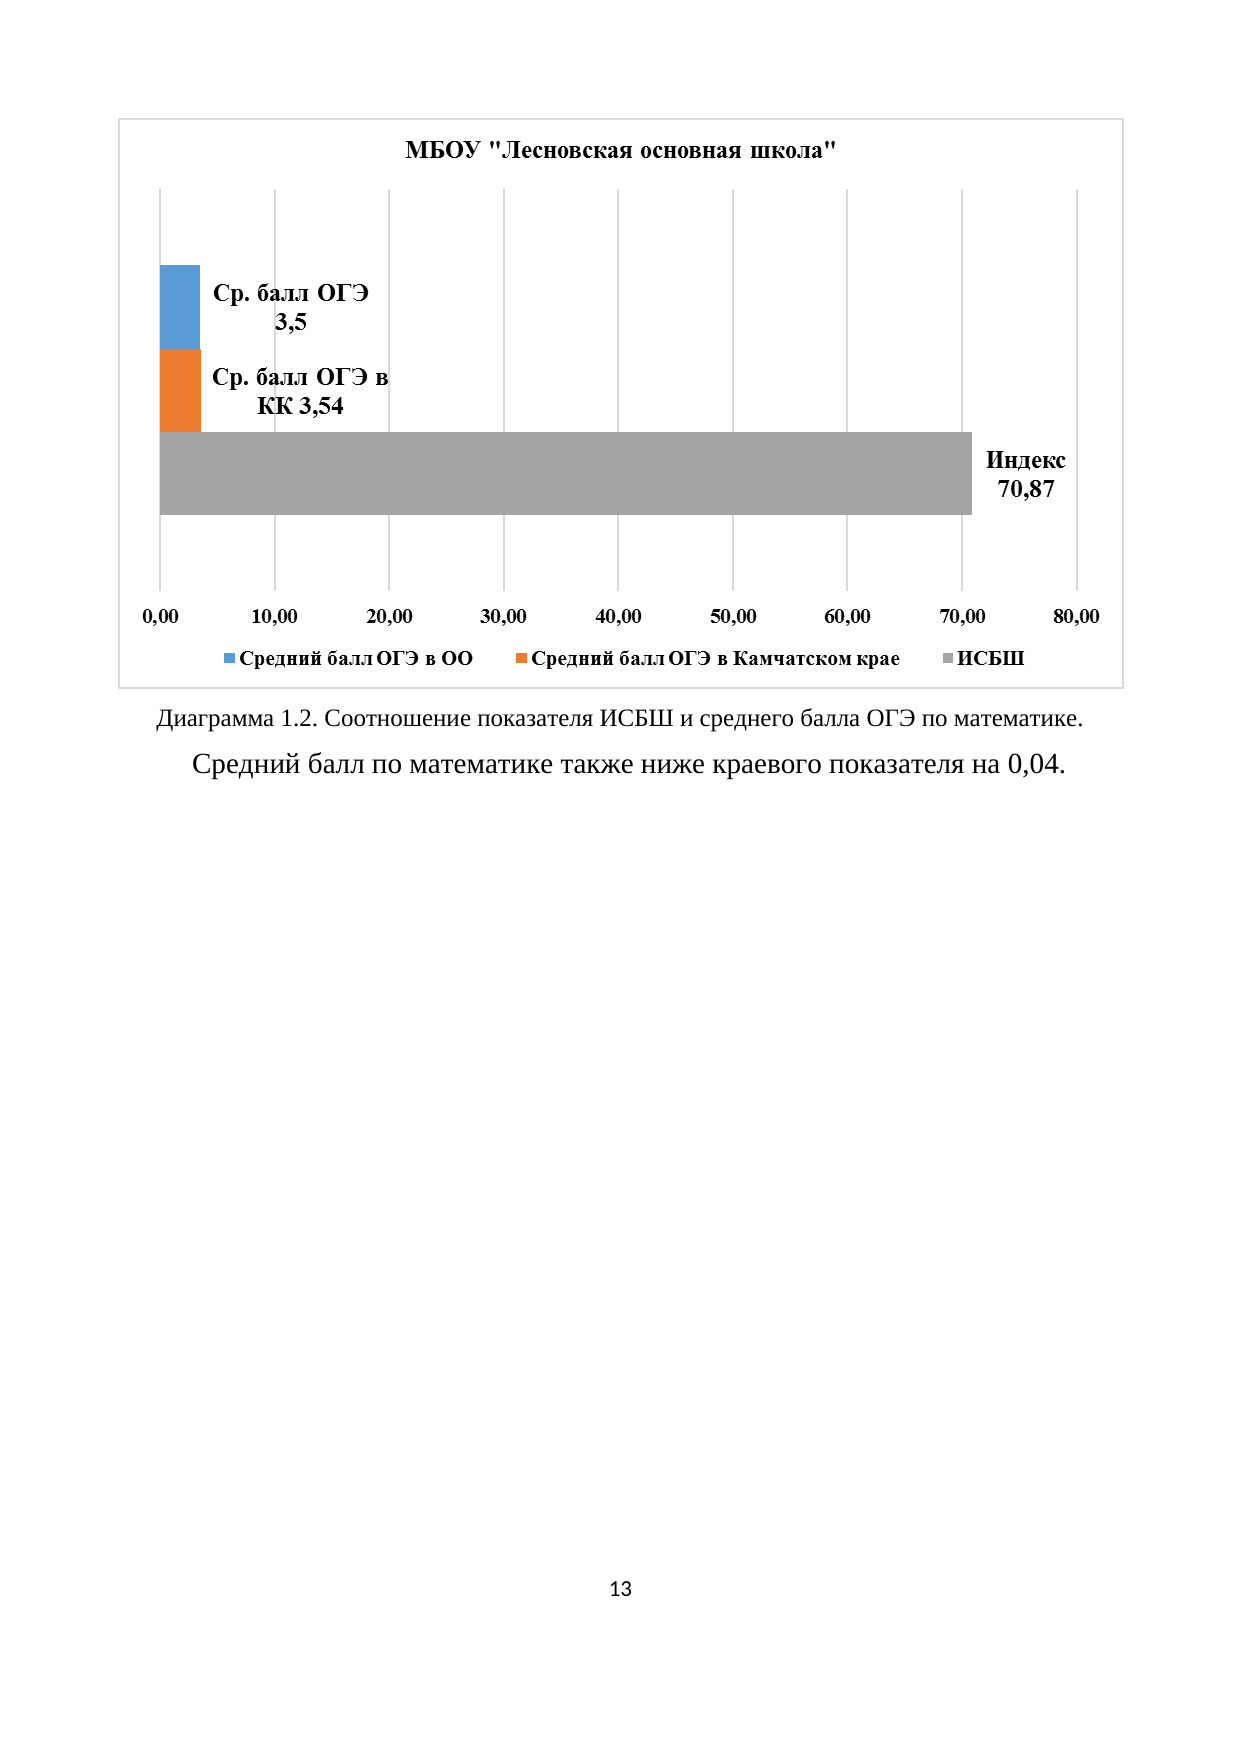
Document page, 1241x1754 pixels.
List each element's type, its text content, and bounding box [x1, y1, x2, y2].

text Средний балл по математике также ниже краевого показателя на 0,04. [118, 746, 1122, 779]
picture [118, 118, 1124, 689]
text Диаграмма 1.2. Соотношение показателя ИСБШ и среднего балла ОГЭ по математике. [118, 689, 1122, 731]
